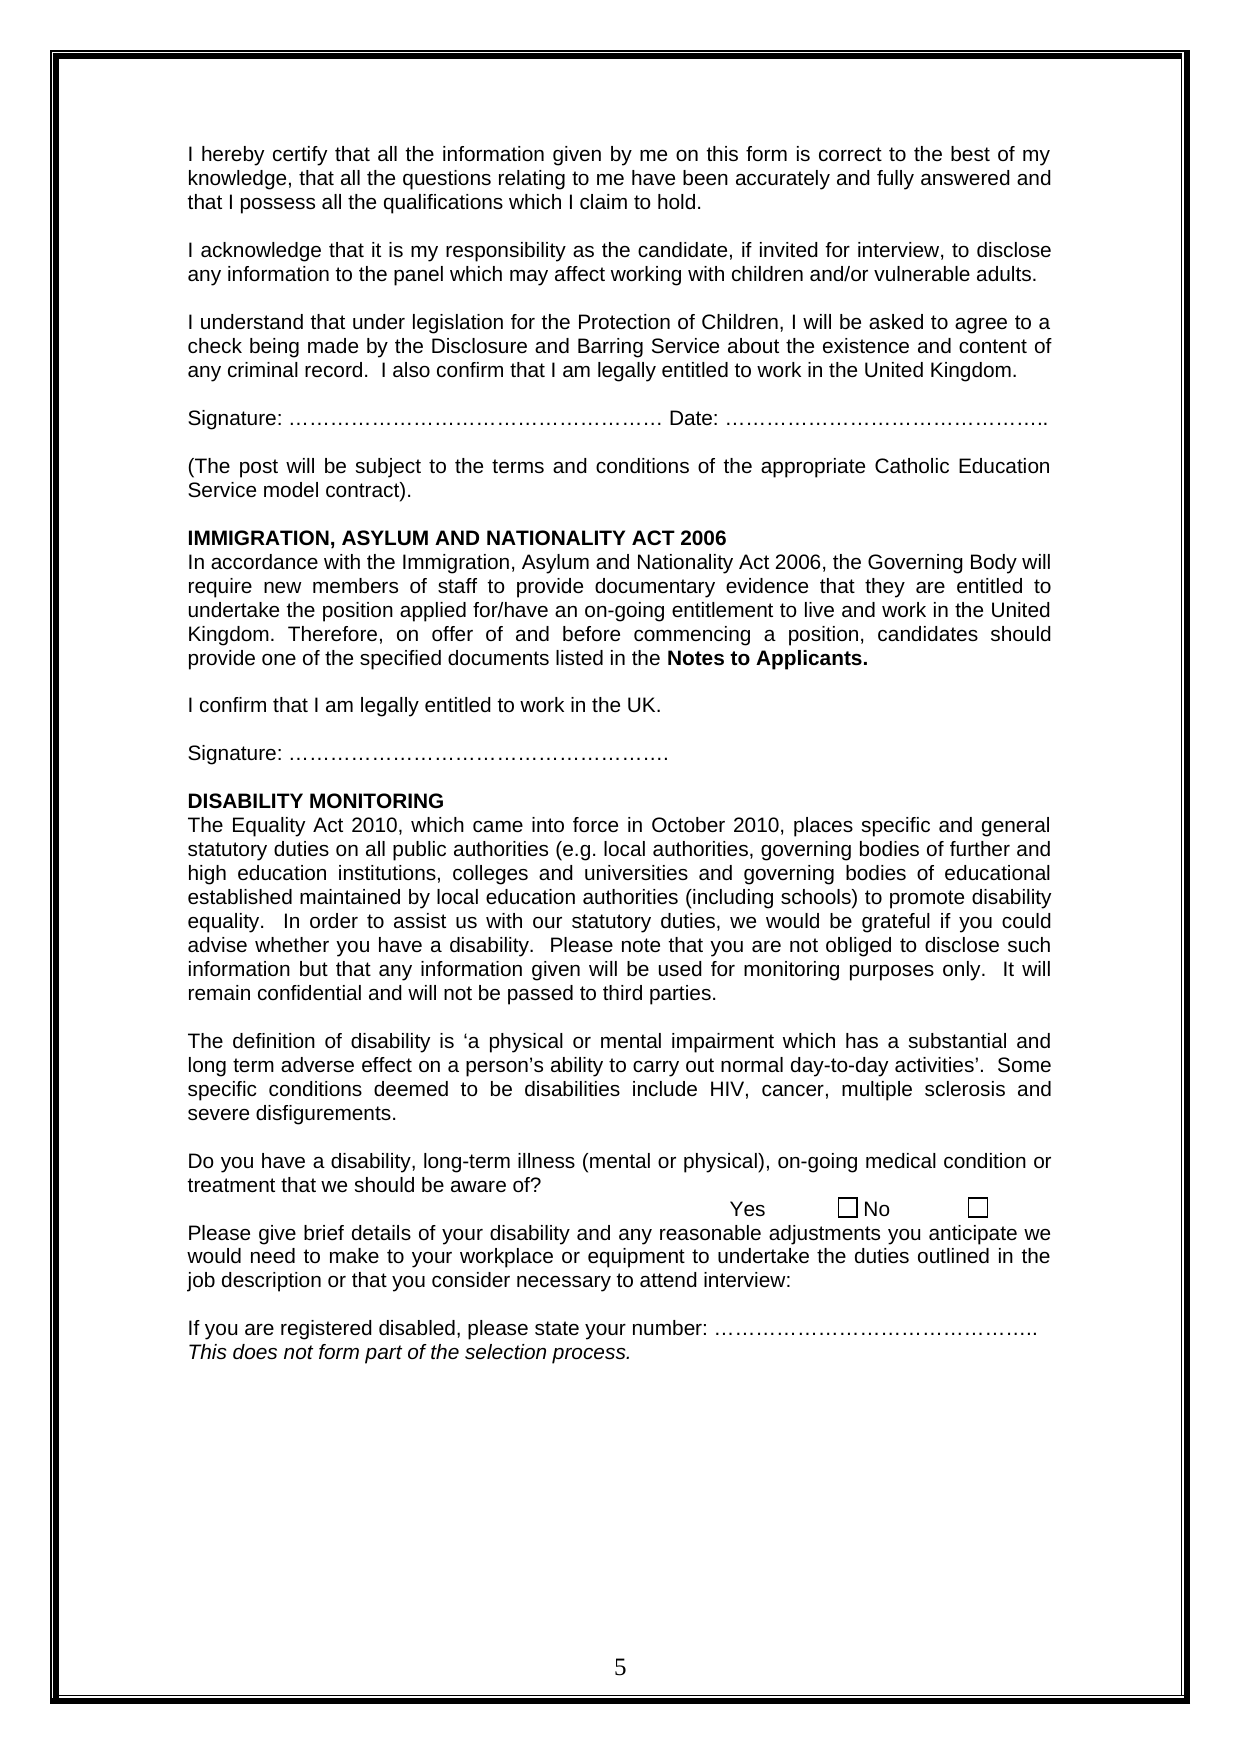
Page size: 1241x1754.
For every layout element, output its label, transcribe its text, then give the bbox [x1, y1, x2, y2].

text (The post will be subject to the terms and conditions of the appropriate Catholic Education Service model contract). [187, 454, 1053, 502]
text The definition of disability is ‘a physical or mental impairment which has a substantial and long term adverse effect on a person’s ability to carry out normal day-to-day activities’. Some specific conditions deemed to be disabilities include HIV, cancer, multiple sclerosis and severe disfigurements. [187, 1029, 1053, 1124]
text I understand that under legislation for the Protection of Children, I will be asked to agree to a check being made by the Disclosure and Barring Service about the existence and content of any criminal record. I also confirm that I am legally entitled to work in the United Kingdom. [187, 310, 1053, 382]
text IMMIGRATION, ASYLUM AND NATIONALITY ACT 2006 [187, 526, 1053, 549]
text Yes No [187, 1196, 1053, 1220]
text Please give brief details of your disability and any reasonable adjustments you anticipate we would need to make to your workplace or equipment to undertake the duties outlined in the job description or that you consider necessary to attend interview: [187, 1220, 1053, 1292]
text Do you have a disability, long-term illness (mental or physical), on-going medical condition or treatment that we should be aware of? [187, 1148, 1053, 1196]
text Signature: ………………………………………………. [187, 741, 1053, 765]
text In accordance with the Immigration, Asylum and Nationality Act 2006, the Governing Body will require new members of staff to provide documentary evidence that they are entitled to undertake the position applied for/have an on-going entitlement to live and work in the United Kingdom. Therefore, on offer of and before commencing a position, candidates should provide one of the specified documents listed in the Notes to Applicants. [187, 549, 1053, 669]
text I hereby certify that all the information given by me on this form is correct to the best of my knowledge, that all the questions relating to me have been accurately and fully answered and that I possess all the qualifications which I claim to hold. [187, 142, 1053, 214]
text DISABILITY MONITORING [187, 789, 1053, 813]
text The Equality Act 2010, which came into force in October 2010, places specific and general statutory duties on all public authorities (e.g. local authorities, governing bodies of further and high education institutions, colleges and universities and governing bodies of educational established maintained by local education authorities (including schools) to promote disability equality. In order to assist us with our statutory duties, we would be grateful if you could advise whether you have a disability. Please note that you are not obliged to disclose such information but that any information given will be used for monitoring purposes only. It will remain confidential and will not be passed to third parties. [187, 813, 1053, 1005]
text I confirm that I am legally entitled to work in the UK. [187, 693, 1053, 717]
text If you are registered disabled, please state your number: ……………………………………….. [187, 1316, 1053, 1340]
text I acknowledge that it is my responsibility as the candidate, if invited for interview, to disclose any information to the panel which may affect working with children and/or vulnerable adults. [187, 238, 1053, 286]
text This does not form part of the selection process. [187, 1340, 1053, 1364]
text Signature: ……………………………………………… Date: ……………………………………….. [187, 406, 1053, 430]
